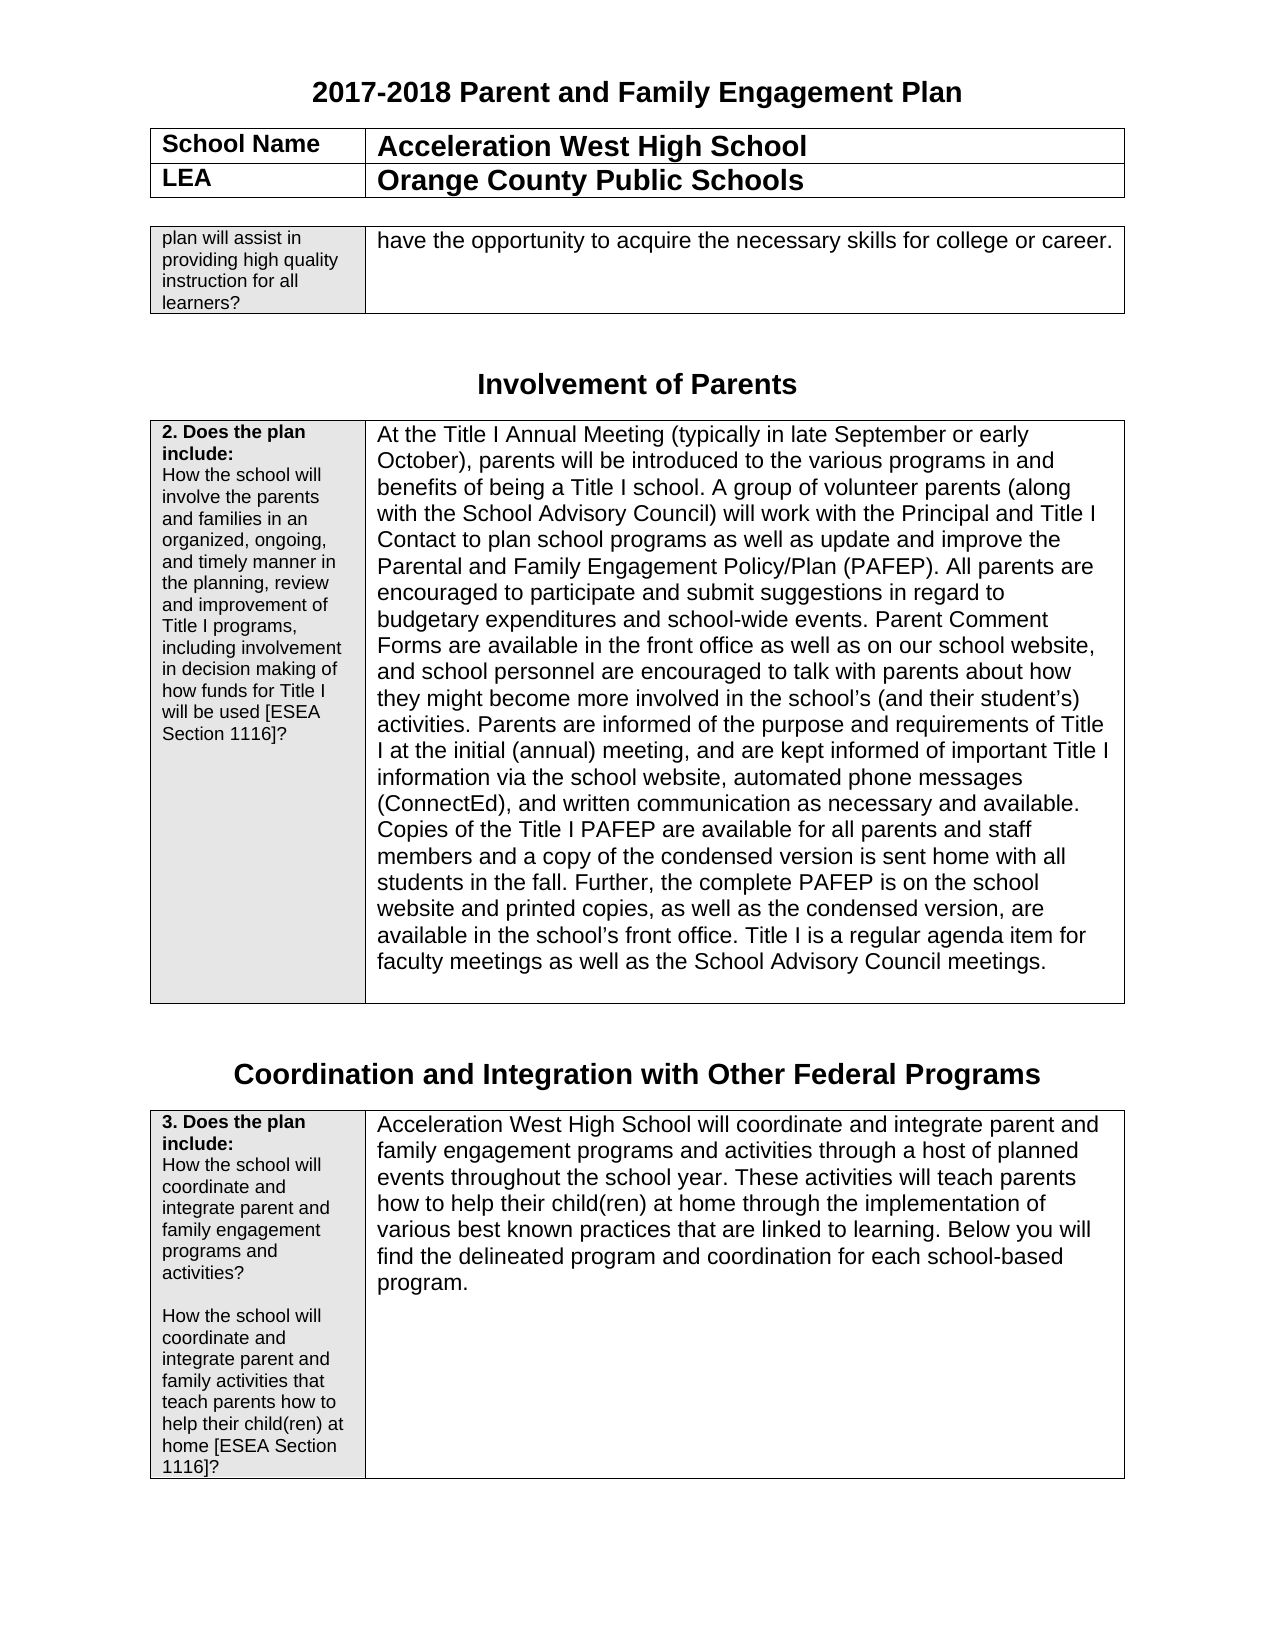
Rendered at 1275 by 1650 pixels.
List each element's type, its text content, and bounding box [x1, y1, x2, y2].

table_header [366, 1111, 1124, 1477]
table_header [366, 227, 1124, 313]
text Coordination and Integration with Other Federal Programs [150, 1057, 1125, 1091]
table_header 2. Does the plan include: How the school will involve the parents and families in an organized, ongoing, and timely manner in the planning, review and improvement of Title I programs, including involvement in decision making of how funds for Title I will be used [ESEA Section 1116]? [151, 421, 365, 1003]
text Involvement of Parents [150, 367, 1125, 401]
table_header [151, 227, 365, 313]
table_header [151, 1111, 365, 1477]
table_header At the Title I Annual Meeting (typically in late September or early October), parents will be introduced to the various programs in and benefits of being a Title I school. A group of volunteer parents (along with the School Advisory Council) will work with the Principal and Title I Contact to plan school programs as well as update and improve the Parental and Family Engagement Policy/Plan (PAFEP). All parents are encouraged to participate and submit suggestions in regard to budgetary expenditures and school-wide events. Parent Comment Forms are available in the front office as well as on our school website, and school personnel are encouraged to talk with parents about how they might become more involved in the school’s (and their student’s) activities. Parents are informed of the purpose and requirements of Title I at the initial (annual) meeting, and are kept informed of important Title I information via the school website, automated phone messages (ConnectEd), and written communication as necessary and available. Copies of the Title I PAFEP are available for all parents and staff members and a copy of the condensed version is sent home with all students in the fall. Further, the complete PAFEP is on the school website and printed copies, as well as the condensed version, are available in the school’s front office. Title I is a regular agenda item for faculty meetings as well as the School Advisory Council meetings. [366, 421, 1124, 1003]
